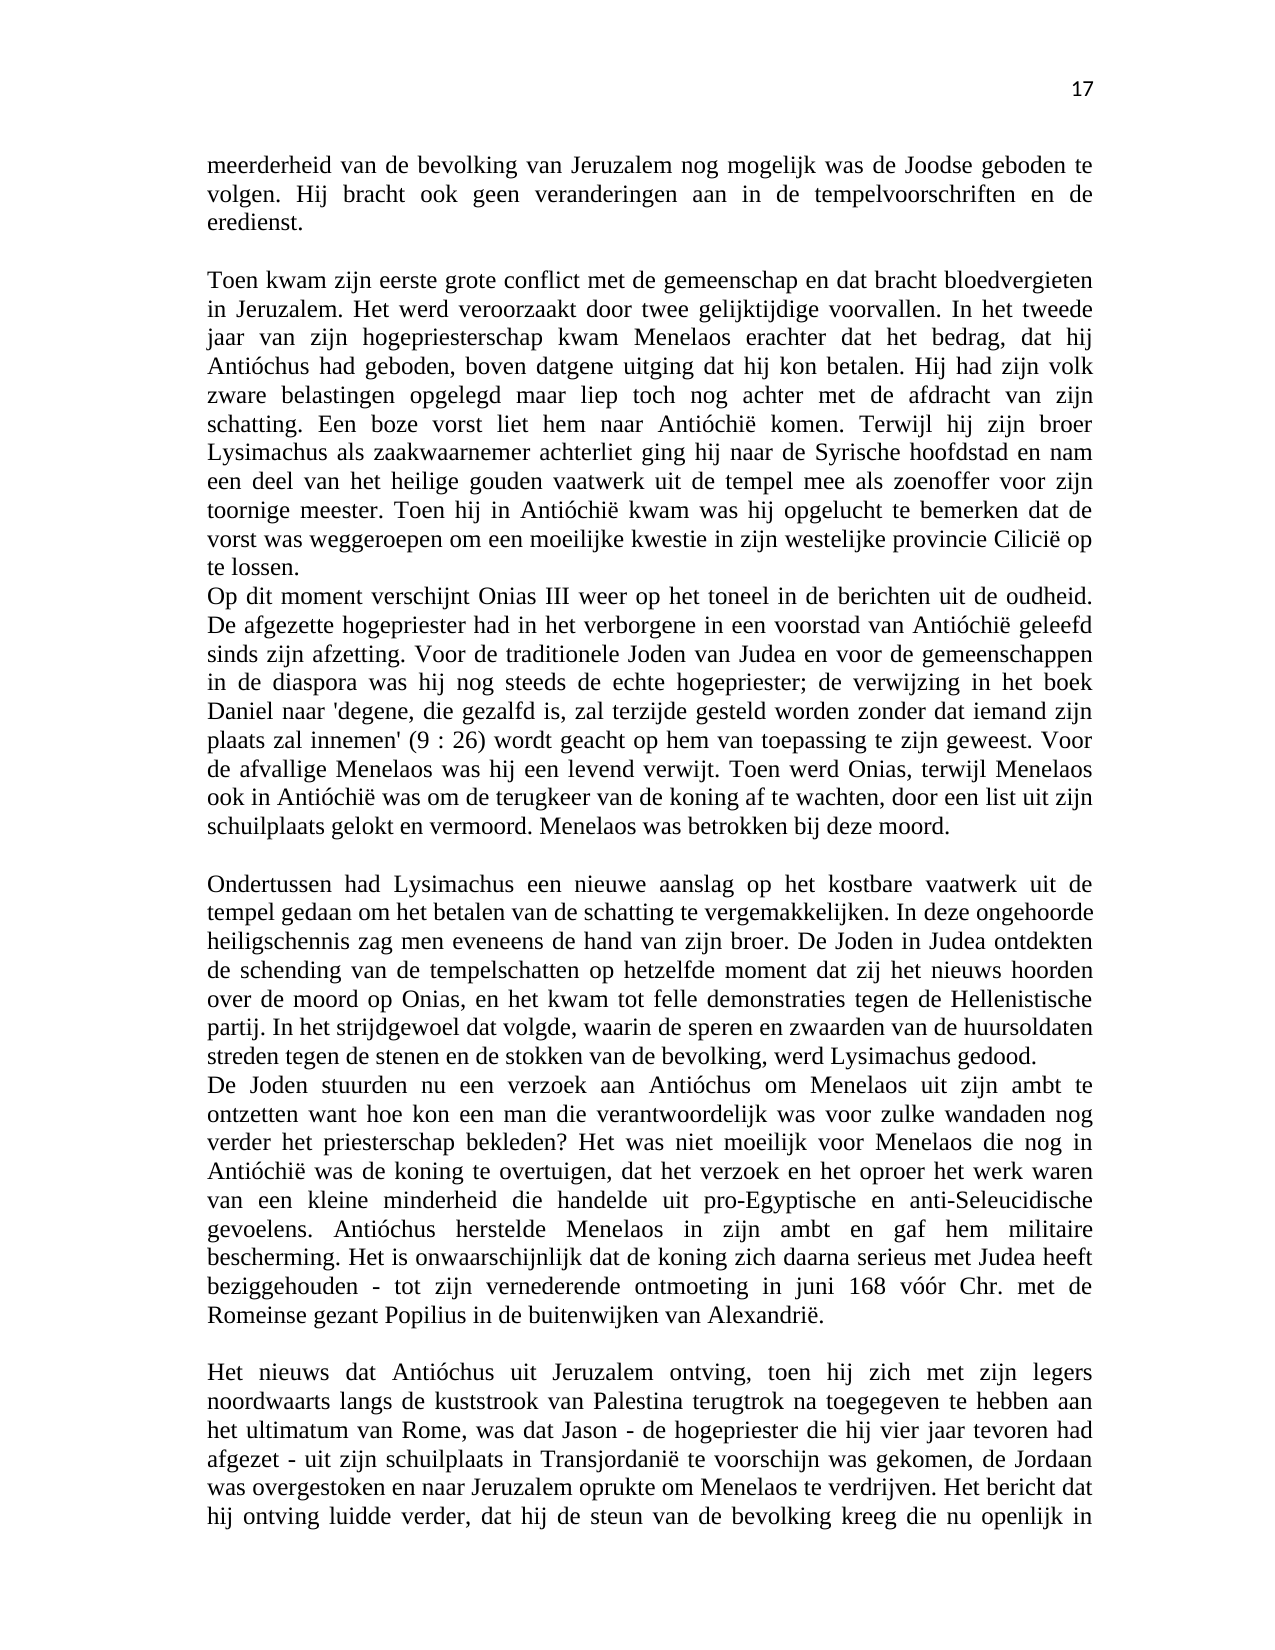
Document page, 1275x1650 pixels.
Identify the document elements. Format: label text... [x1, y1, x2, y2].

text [207, 1357, 1094, 1530]
text Op dit moment verschijnt Onias III weer op het toneel in de berichten uit de oudheid. De afgezette hogepriester had in het verborgene in een voorstad van Antióchië geleefd sinds zijn afzetting. Voor de traditionele Joden van Judea en voor de gemeenschappen in de diaspora was hij nog steeds de echte hogepriester; de verwijzing in het boek Daniel naar 'degene, die gezalfd is, zal terzijde gesteld worden zonder dat iemand zijn plaats zal innemen' (9 : 26) wordt geacht op hem van toepassing te zijn geweest. Voor de afvallige Menelaos was hij een levend verwijt. Toen werd Onias, terwijl Menelaos ook in Antióchië was om de terugkeer van de koning af te wachten, door een list uit zijn schuilplaats gelokt en vermoord. Menelaos was betrokken bij deze moord. [207, 581, 1094, 840]
text De Joden stuurden nu een verzoek aan Antióchus om Menelaos uit zijn ambt te ontzetten want hoe kon een man die verantwoordelijk was voor zulke wandaden nog verder het priesterschap bekleden? Het was niet moeilijk voor Menelaos die nog in Antióchië was de koning te overtuigen, dat het verzoek en het oproer het werk waren van een kleine minderheid die handelde uit pro-Egyptische en anti-Seleucidische gevoelens. Antióchus herstelde Menelaos in zijn ambt en gaf hem militaire bescherming. Het is onwaarschijnlijk dat de koning zich daarna serieus met Judea heeft beziggehouden - tot zijn vernederende ontmoeting in juni 168 vóór Chr. met de Romeinse gezant Popilius in de buitenwijken van Alexandrië. [207, 1070, 1094, 1329]
text Ondertussen had Lysimachus een nieuwe aanslag op het kostbare vaatwerk uit de tempel gedaan om het betalen van de schatting te vergemakkelijken. In deze ongehoorde heiligschennis zag men eveneens de hand van zijn broer. De Joden in Judea ontdekten de schending van de tempelschatten op hetzelfde moment dat zij het nieuws hoorden over de moord op Onias, en het kwam tot felle demonstraties tegen de Hellenistische partij. In het strijdgewoel dat volgde, waarin de speren en zwaarden van de huursoldaten streden tegen de stenen en de stokken van de bevolking, werd Lysimachus gedood. [207, 869, 1094, 1070]
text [207, 150, 1094, 236]
text Toen kwam zijn eerste grote conflict met de gemeenschap en dat bracht bloedvergieten in Jeruzalem. Het werd veroorzaakt door twee gelijktijdige voorvallen. In het tweede jaar van zijn hogepriesterschap kwam Menelaos erachter dat het bedrag, dat hij Antióchus had geboden, boven datgene uitging dat hij kon betalen. Hij had zijn volk zware belastingen opgelegd maar liep toch nog achter met de afdracht van zijn schatting. Een boze vorst liet hem naar Antióchië komen. Terwijl hij zijn broer Lysimachus als zaakwaarnemer achterliet ging hij naar de Syrische hoofdstad en nam een deel van het heilige gouden vaatwerk uit de tempel mee als zoenoffer voor zijn toornige meester. Toen hij in Antióchië kwam was hij opgelucht te bemerken dat de vorst was weggeroepen om een moeilijke kwestie in zijn westelijke provincie Cilicië op te lossen. [207, 265, 1094, 581]
